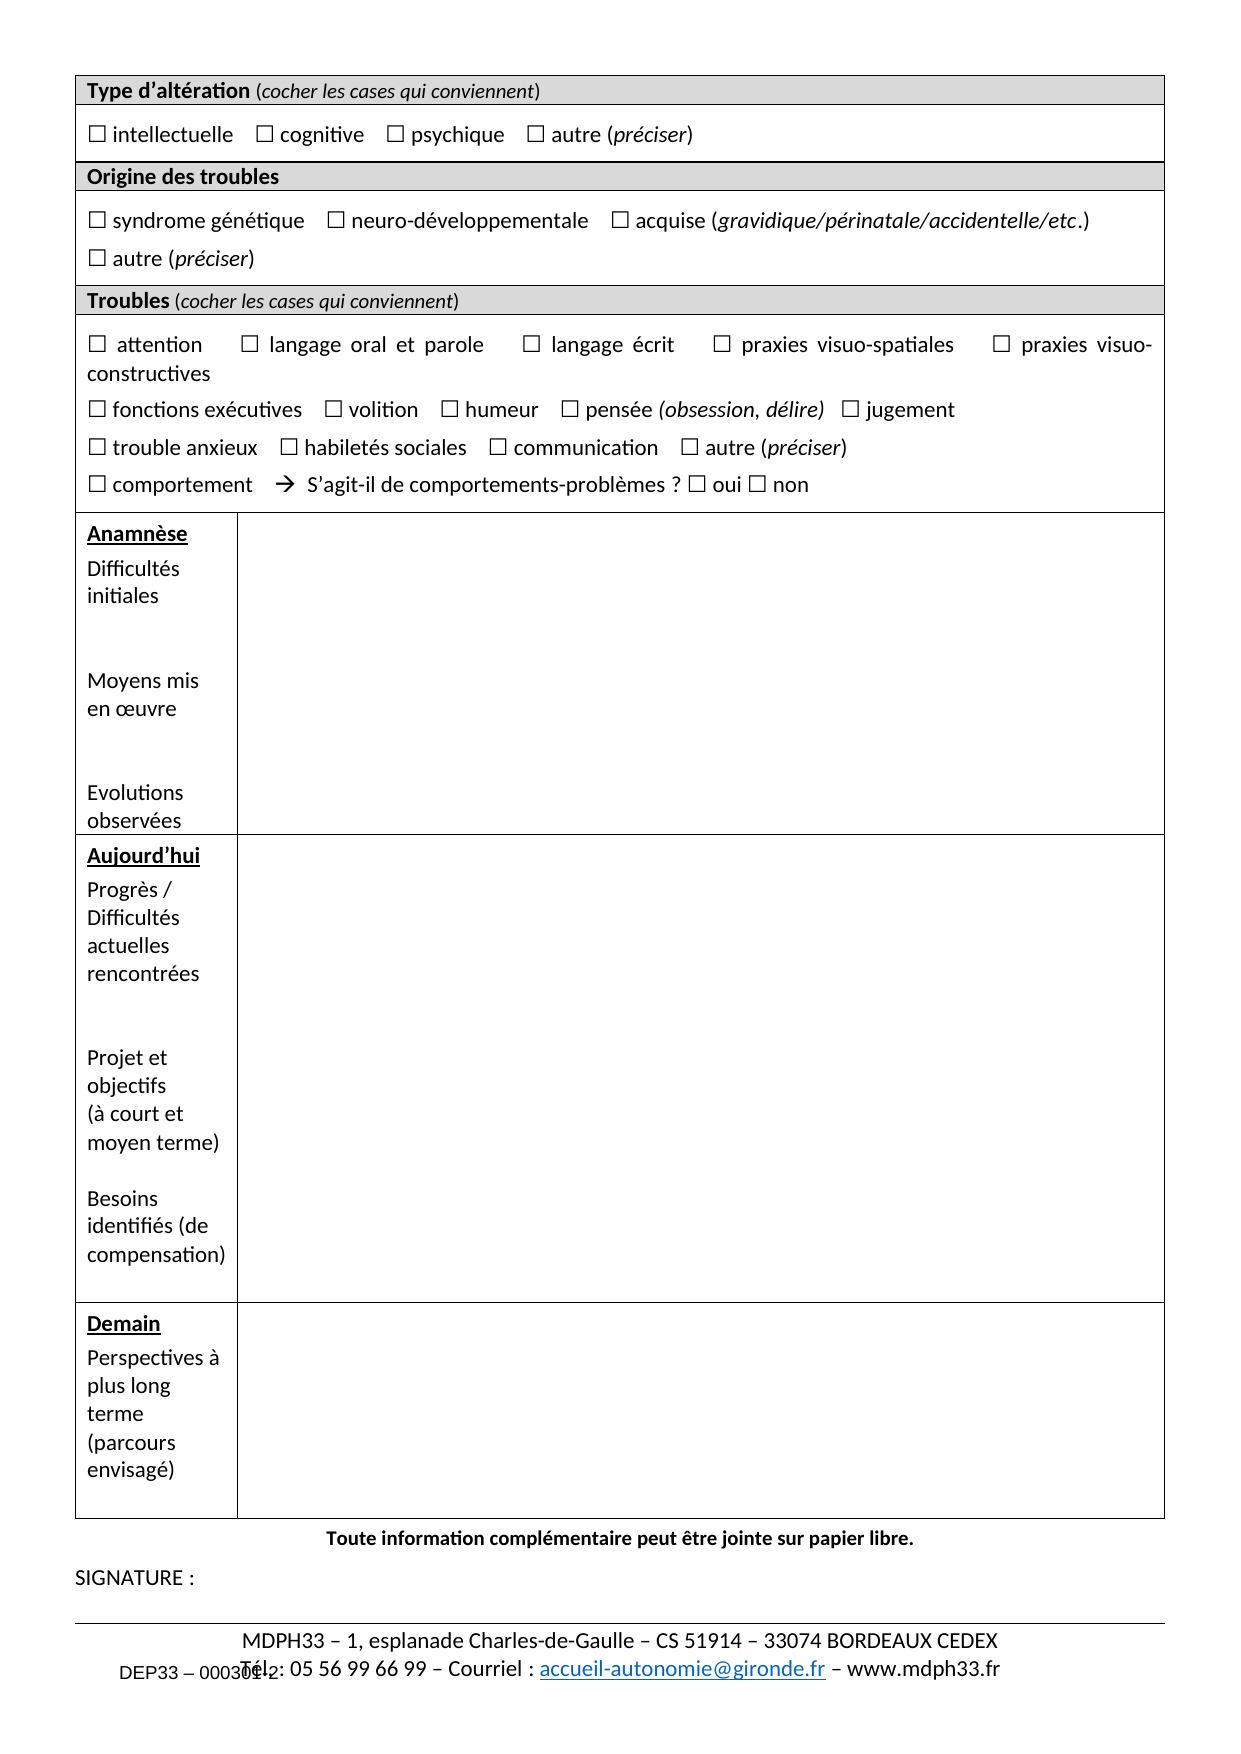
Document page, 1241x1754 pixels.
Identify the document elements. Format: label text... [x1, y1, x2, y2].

table_cell [238, 1303, 1164, 1518]
table_cell [238, 835, 1164, 1302]
table_cell attention langage oral et parole langage écrit praxies visuo-spatiales praxies visuo-constructives fonctions exécutives volition humeur pensée (obsession, délire) jugement trouble anxieux habiletés sociales communication autre (préciser) comportement S’agit-il de comportements-problèmes ? oui non [76, 315, 1164, 512]
table_cell intellectuelle cognitive psychique autre (préciser) [76, 105, 1164, 161]
table_cell Anamnèse Difficultés initiales Moyens mis en œuvre Evolutions observées [76, 513, 237, 834]
table_cell Origine des troubles [76, 163, 1164, 190]
table_cell Troubles (cocher les cases qui conviennent) [76, 286, 1164, 314]
table_cell Aujourd’hui Progrès / Difficultés actuelles rencontrées Projet et objectifs (à court et moyen terme) Besoins identifiés (de compensation) [76, 835, 237, 1302]
text SIGNATURE : [75, 1563, 1165, 1591]
table_header Type d’altération (cocher les cases qui conviennent) [76, 76, 1164, 104]
text Toute information complémentaire peut être jointe sur papier libre. [75, 1525, 1165, 1551]
table_cell Demain Perspectives à plus long terme (parcours envisagé) [76, 1303, 237, 1518]
table_cell syndrome génétique neuro-développementale acquise (gravidique/périnatale/accidentelle/etc.) autre (préciser) [76, 191, 1164, 285]
table_cell [238, 513, 1164, 834]
